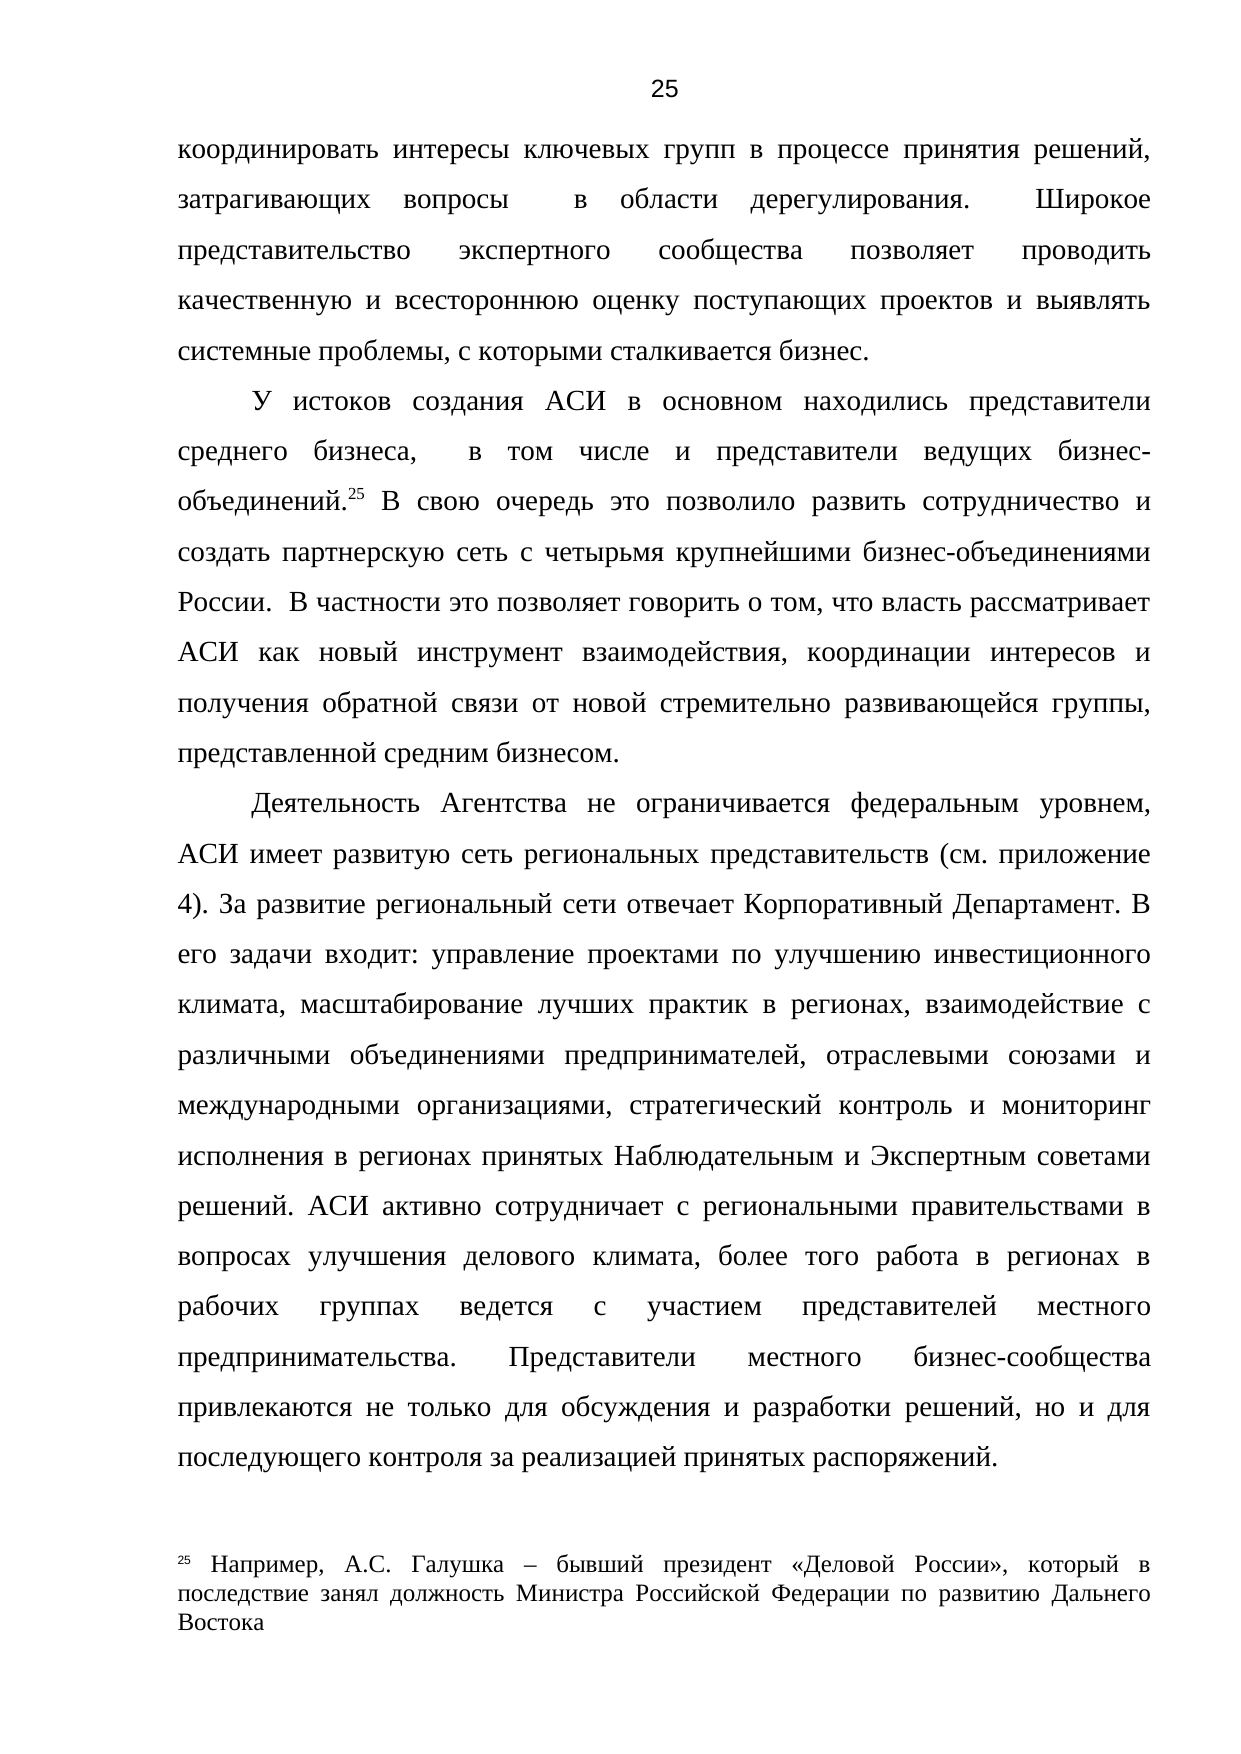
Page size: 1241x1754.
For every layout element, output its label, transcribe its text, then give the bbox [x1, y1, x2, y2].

text Деятельность Агентства не ограничивается федеральным уровнем, АСИ имеет развитую сеть региональных представительств (см. приложение 4). За развитие региональный сети отвечает Корпоративный Департамент. В его задачи входит: управление проектами по улучшению инвестиционного климата, масштабирование лучших практик в регионах, взаимодействие с различными объединениями предпринимателей, отраслевыми союзами и международными организациями, стратегический контроль и мониторинг исполнения в регионах принятых Наблюдательным и Экспертным советами решений. АСИ активно сотрудничает с региональными правительствами в вопросах улучшения делового климата, более того работа в регионах в рабочих группах ведется с участием представителей местного предпринимательства. Представители местного бизнес-сообщества привлекаются не только для обсуждения и разработки решений, но и для последующего контроля за реализацией принятых распоряжений. [177, 785, 1152, 1473]
text У истоков создания АСИ в основном находились представители среднего бизнеса, в том числе и представители ведущих бизнес-объединений. В свою очередь это позволило развить сотрудничество и создать партнерскую сеть с четырьмя крупнейшими бизнес-объединениями России. В частности это позволяет говорить о том, что власть рассматривает АСИ как новый инструмент взаимодействия, координации интересов и получения обратной связи от новой стремительно развивающейся группы, представленной средним бизнесом. [177, 383, 1152, 769]
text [177, 131, 1152, 366]
